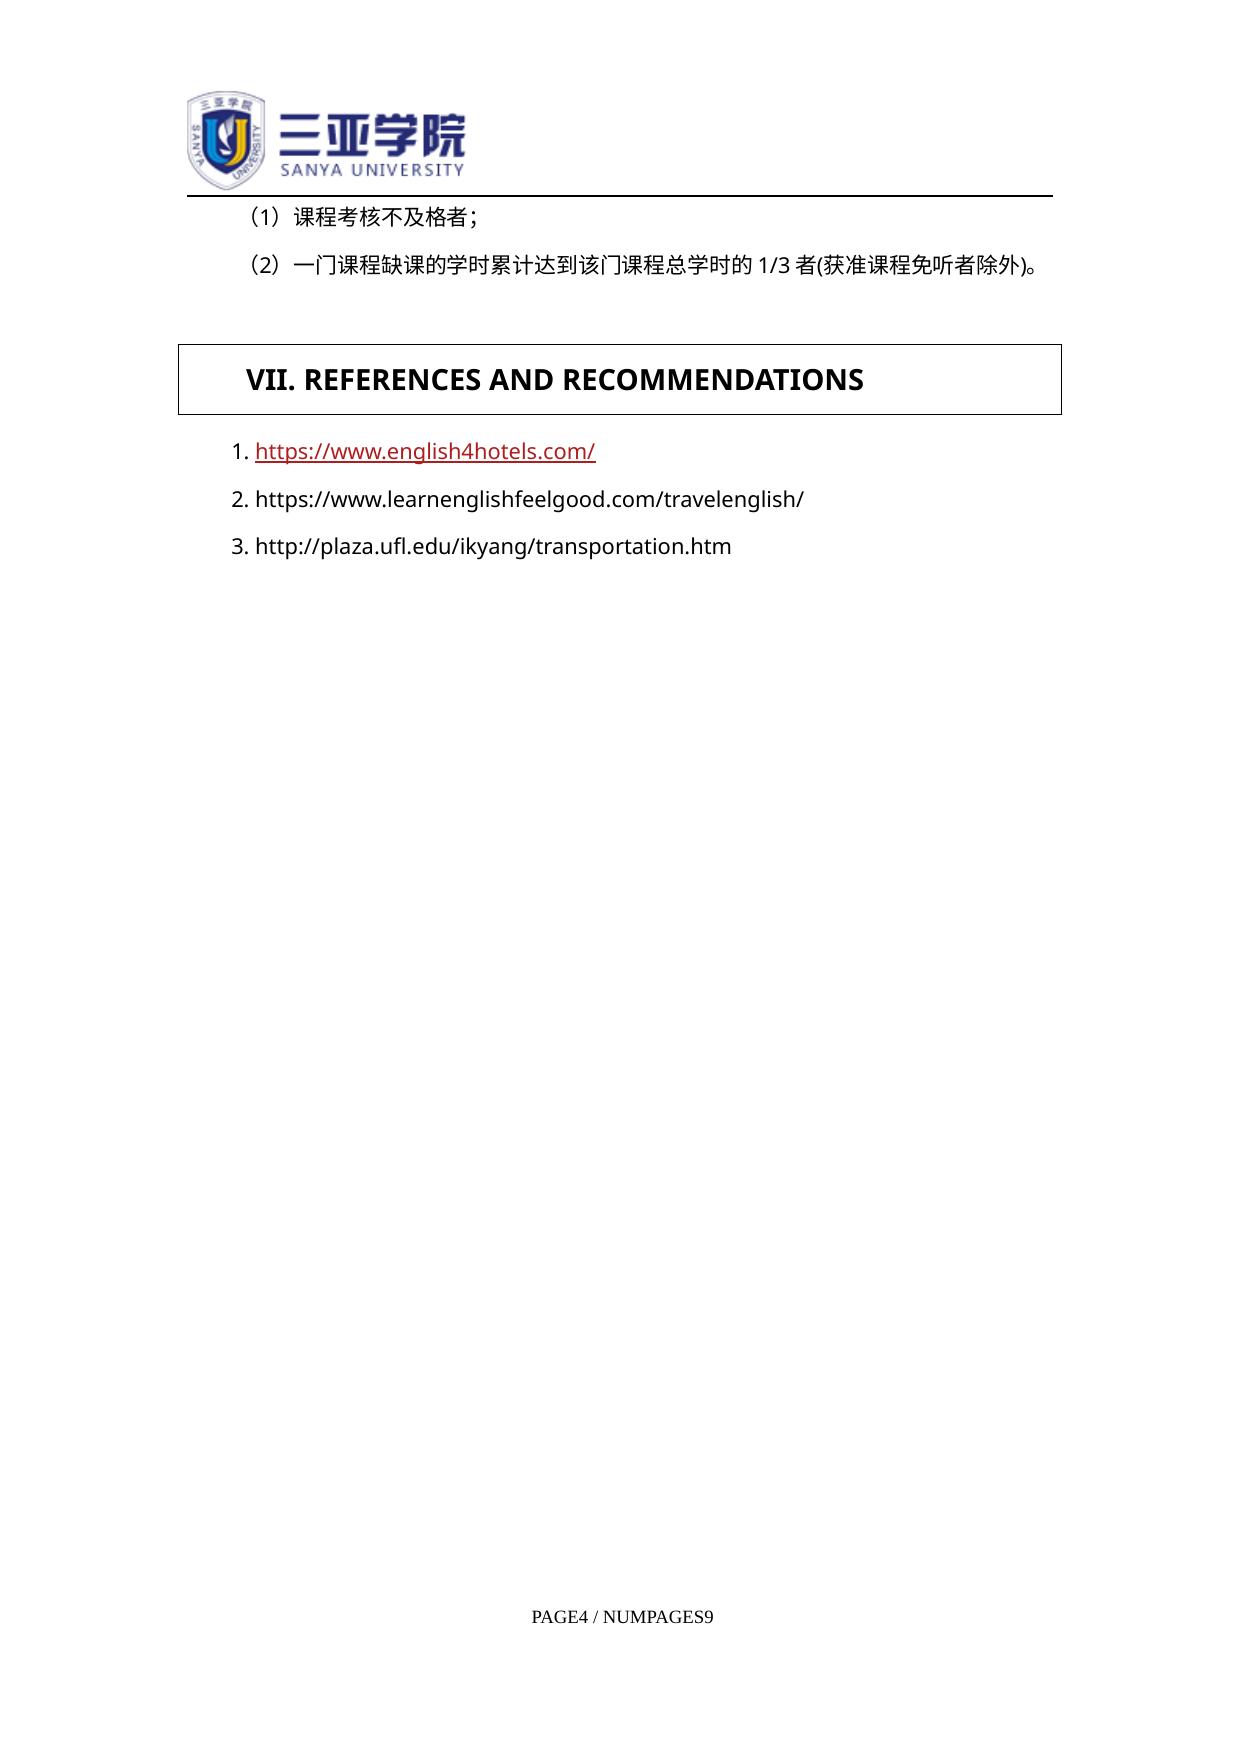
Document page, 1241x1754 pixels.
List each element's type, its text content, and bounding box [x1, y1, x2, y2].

text （1）课程考核不及格者； [187, 200, 1053, 232]
text 1. https://www.english4hotels.com/ [231, 435, 1053, 467]
text VII. REFERENCES AND RECOMMENDATIONS [179, 345, 1061, 414]
text 3. http://plaza.ufl.edu/ikyang/transportation.htm [231, 530, 1053, 562]
picture [187, 88, 484, 194]
text （2）一门课程缺课的学时累计达到该门课程总学时的1/3者(获准课程免听者除外)。 [187, 248, 1053, 281]
text 2. https://www.learnenglishfeelgood.com/travelenglish/ [231, 482, 1053, 515]
